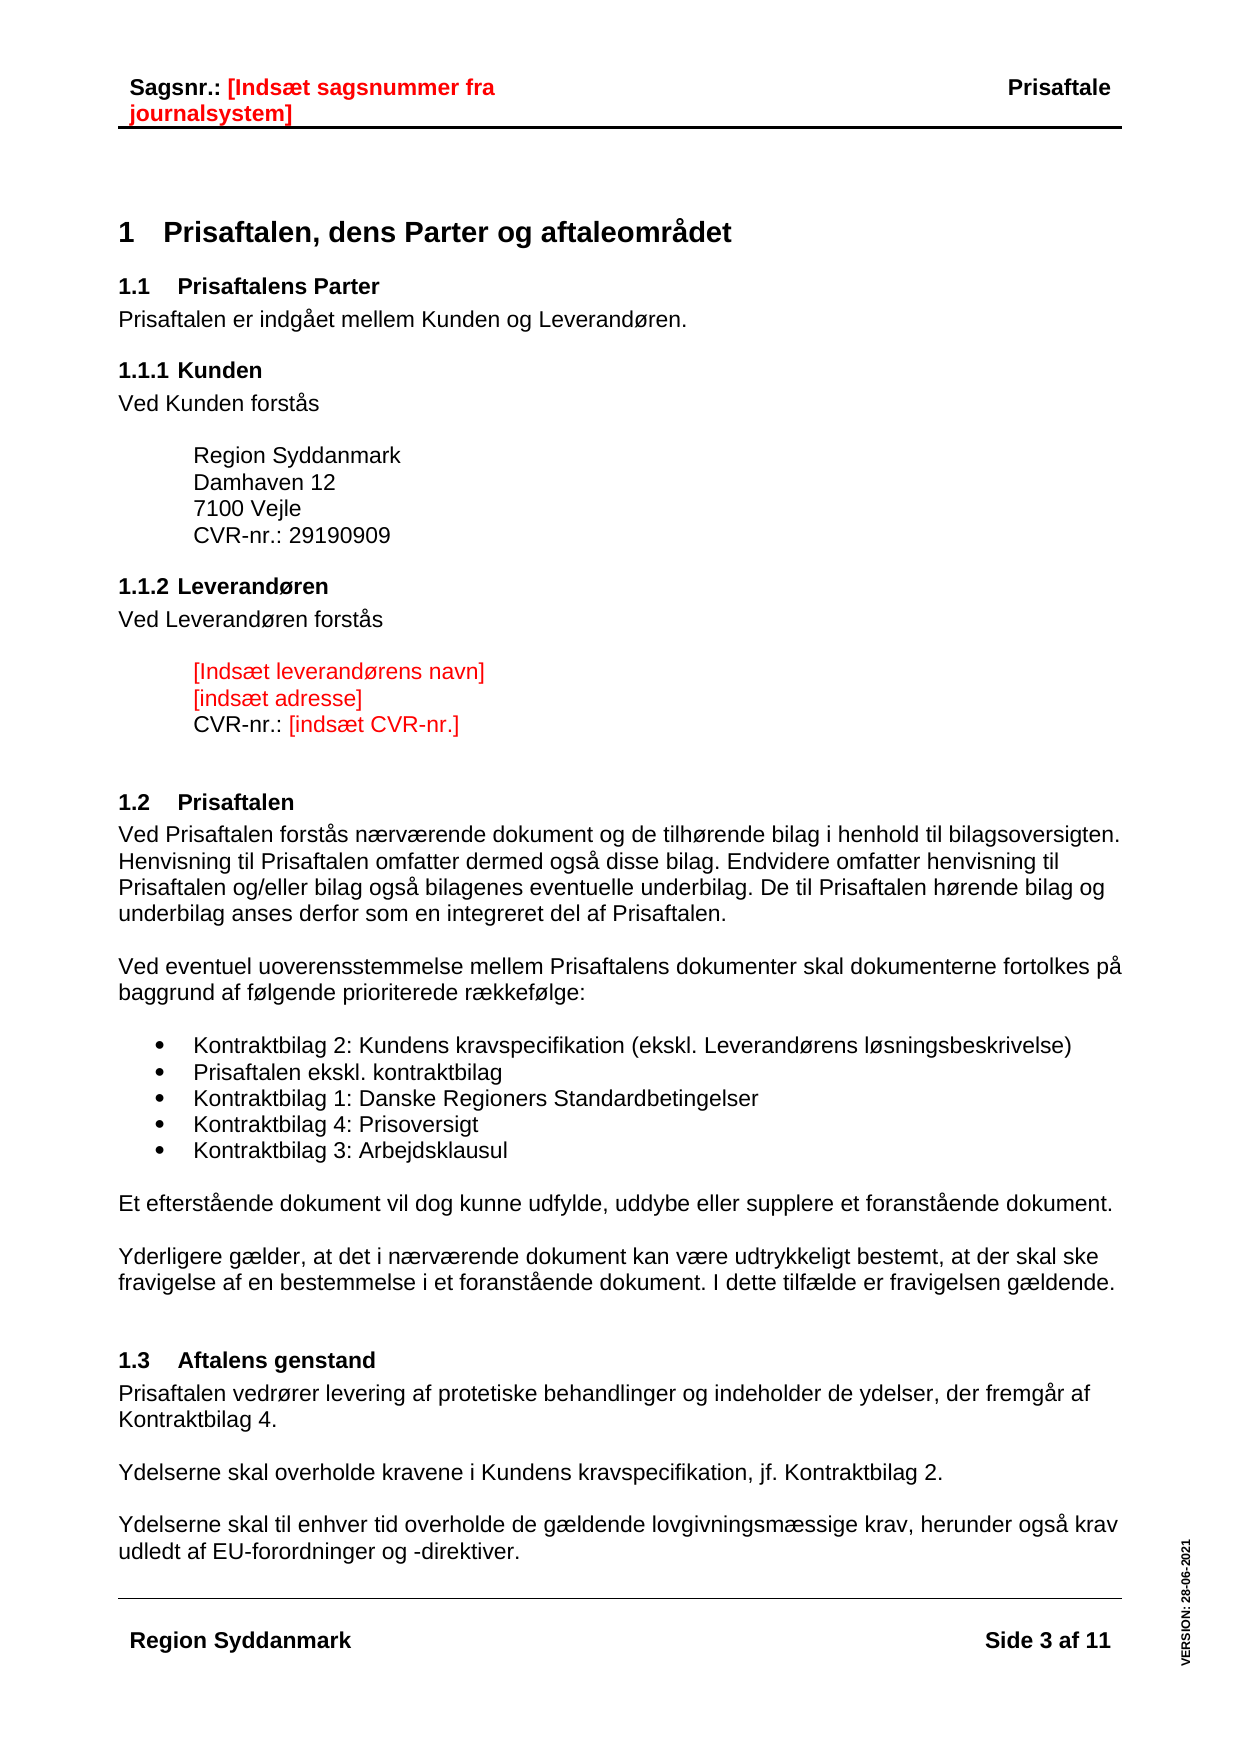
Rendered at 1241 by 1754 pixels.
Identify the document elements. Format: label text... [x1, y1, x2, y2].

text Ydelserne skal til enhver tid overholde de gældende lovgivningsmæssige krav, herunder også krav udledt af EU-forordninger og -direktiver. [118, 1511, 1122, 1564]
subtitle Leverandøren [118, 573, 1122, 599]
list Kontraktbilag 4: Prisoversigt [156, 1111, 1122, 1137]
subtitle Kunden [118, 357, 1122, 383]
text 7100 Vejle [193, 495, 1122, 522]
text CVR-nr.: 29190909 [193, 522, 1122, 548]
text Prisaftalen er indgået mellem Kunden og Leverandøren. [118, 306, 1122, 332]
subtitle Prisaftalen, dens Parter og aftaleområdet [118, 215, 1122, 248]
text Prisaftalen vedrører levering af protetiske behandlinger og indeholder de ydelser, der fremgår af Kontraktbilag 4. [118, 1379, 1122, 1432]
text Ydelserne skal overholde kravene i Kundens kravspecifikation, jf. Kontraktbilag 2. [118, 1459, 1122, 1485]
list Kontraktbilag 2: Kundens kravspecifikation (ekskl. Leverandørens løsningsbeskrivelse) [156, 1032, 1122, 1058]
text Region Syddanmark [193, 442, 1122, 469]
list Kontraktbilag 3: Arbejdsklausul [156, 1137, 1122, 1164]
text Ved Prisaftalen forstås nærværende dokument og de tilhørende bilag i henhold til bilagsoversigten. Henvisning til Prisaftalen omfatter dermed også disse bilag. Endvidere omfatter henvisning til Prisaftalen og/eller bilag også bilagenes eventuelle underbilag. De til Prisaftalen hørende bilag og underbilag anses derfor som en integreret del af Prisaftalen. [118, 821, 1122, 927]
subtitle Prisaftalens Parter [118, 273, 1122, 299]
text [indsæt adresse] [193, 684, 1122, 711]
subtitle Aftalens genstand [118, 1347, 1122, 1373]
text Damhaven 12 [193, 469, 1122, 495]
text Ved Leverandøren forstås [118, 606, 1122, 632]
list Kontraktbilag 1: Danske Regioners Standardbetingelser [156, 1085, 1122, 1111]
list Prisaftalen ekskl. kontraktbilag [156, 1058, 1122, 1085]
text Ved Kunden forstås [118, 390, 1122, 416]
text CVR-nr.: [indsæt CVR-nr.] [193, 711, 1122, 737]
text [Indsæt leverandørens navn] [193, 658, 1122, 684]
text Yderligere gælder, at det i nærværende dokument kan være udtrykkeligt bestemt, at der skal ske fravigelse af en bestemmelse i et foranstående dokument. I dette tilfælde er fravigelsen gældende. [118, 1243, 1122, 1296]
text Et efterstående dokument vil dog kunne udfylde, uddybe eller supplere et foranstående dokument. [118, 1190, 1122, 1217]
subtitle Prisaftalen [118, 789, 1122, 815]
text Ved eventuel uoverensstemmelse mellem Prisaftalens dokumenter skal dokumenterne fortolkes på baggrund af følgende prioriterede rækkefølge: [118, 953, 1122, 1006]
